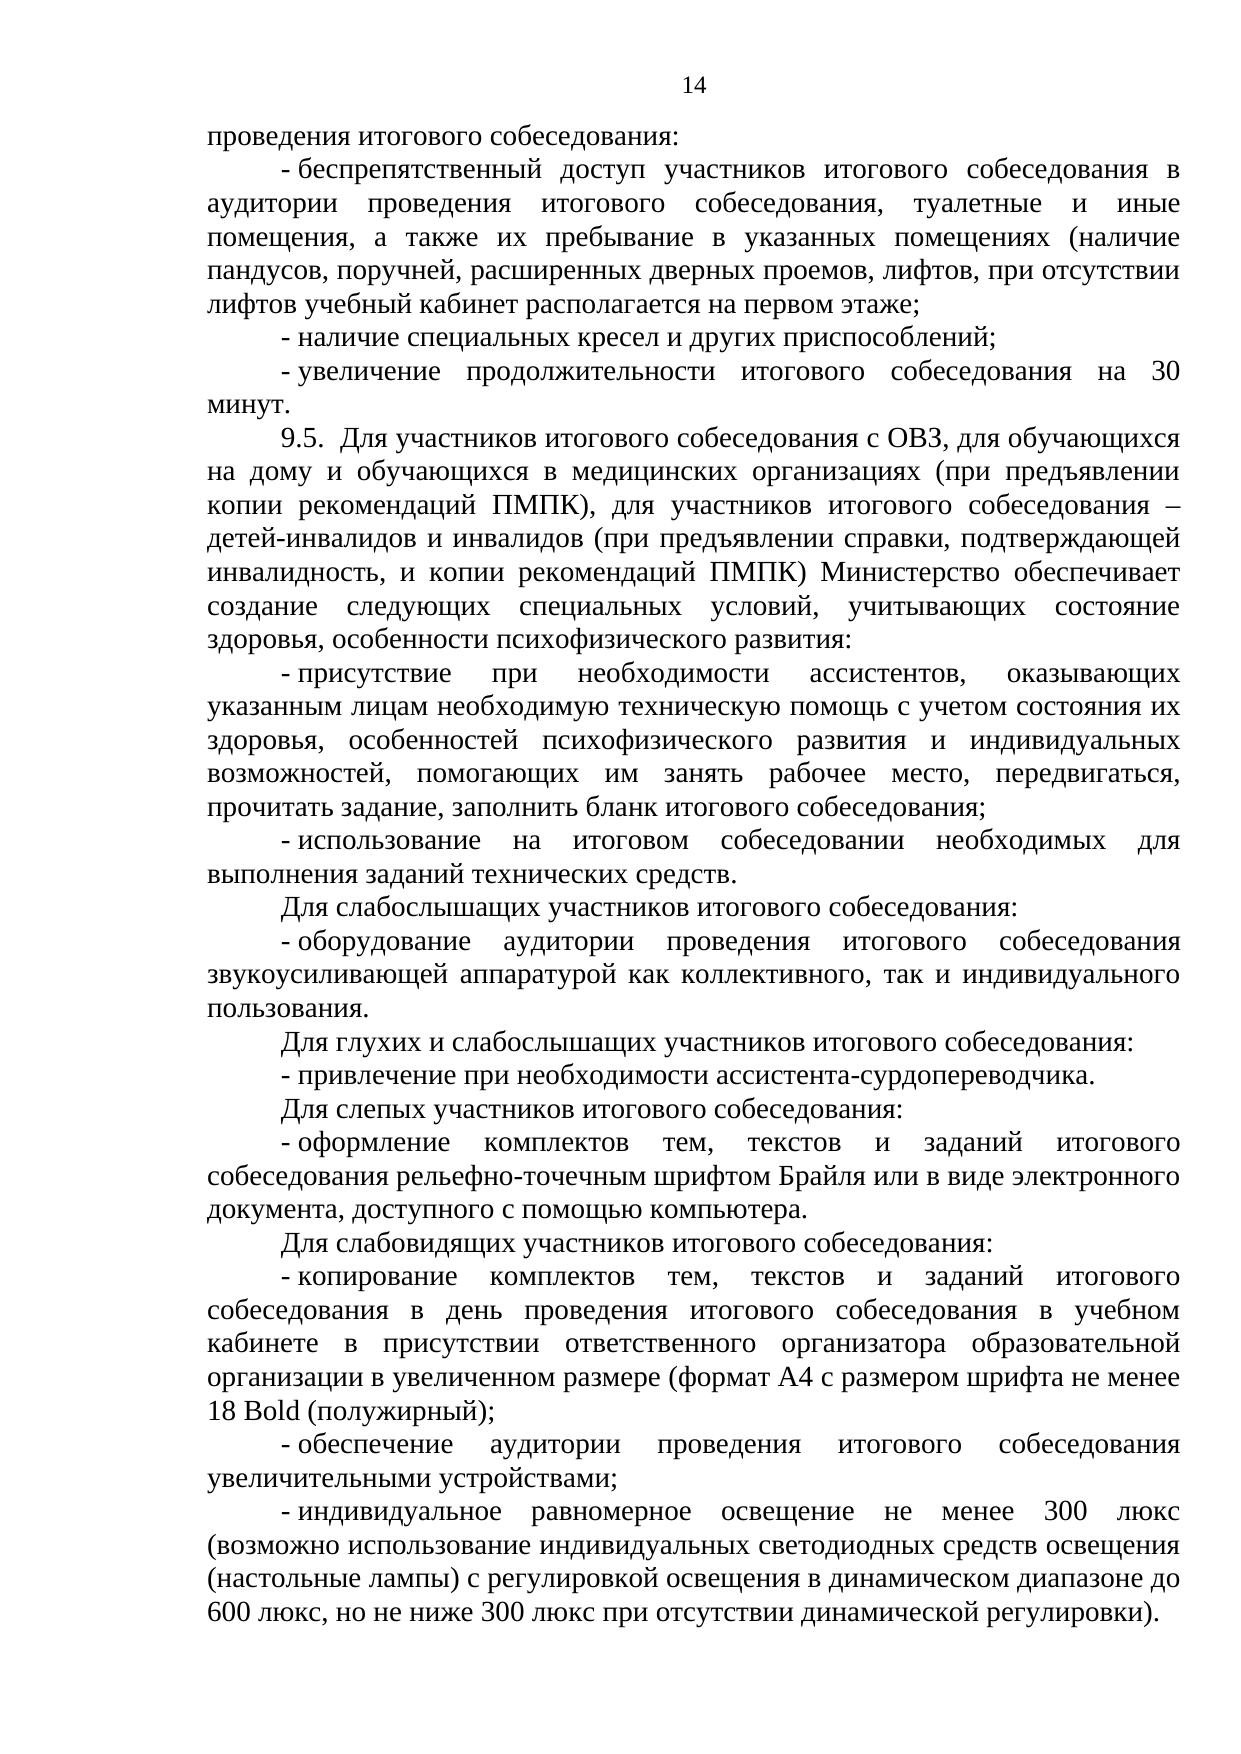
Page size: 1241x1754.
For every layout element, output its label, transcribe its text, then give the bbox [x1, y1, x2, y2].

text - оборудование аудитории проведения итогового собеседования звукоусиливающей аппаратурой как коллективного, так и индивидуального пользования. [207, 923, 1181, 1024]
text Для слабовидящих участников итогового собеседования: [207, 1225, 1181, 1258]
text - индивидуальное равномерное освещение не менее 300 люкс (возможно использование индивидуальных светодиодных средств освещения (настольные лампы) с регулировкой освещения в динамическом диапазоне до 600 люкс, но не ниже 300 люкс при отсутствии динамической регулировки). [207, 1493, 1181, 1627]
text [207, 118, 1181, 152]
text - оформление комплектов тем, текстов и заданий итогового собеседования рельефно-точечным шрифтом Брайля или в виде электронного документа, доступного с помощью компьютера. [207, 1124, 1181, 1225]
text Для слепых участников итогового собеседования: [207, 1091, 1181, 1124]
text 9.5. Для участников итогового собеседования с ОВЗ, для обучающихся на дому и обучающихся в медицинских организациях (при предъявлении копии рекомендаций ПМПК), для участников итогового собеседования – детей-инвалидов и инвалидов (при предъявлении справки, подтверждающей инвалидность, и копии рекомендаций ПМПК) Министерство обеспечивает создание следующих специальных условий, учитывающих состояние здоровья, особенности психофизического развития: [207, 420, 1181, 655]
text - использование на итоговом собеседовании необходимых для выполнения заданий технических средств. [207, 822, 1181, 889]
text Для слабослышащих участников итогового собеседования: [207, 889, 1181, 923]
text - копирование комплектов тем, текстов и заданий итогового собеседования в день проведения итогового собеседования в учебном кабинете в присутствии ответственного организатора образовательной организации в увеличенном размере (формат А4 с размером шрифта не менее 18 Bold (полужирный); [207, 1258, 1181, 1426]
text Для глухих и слабослышащих участников итогового собеседования: [207, 1024, 1181, 1057]
text - присутствие при необходимости ассистентов, оказывающих указанным лицам необходимую техническую помощь с учетом состояния их здоровья, особенностей психофизического развития и индивидуальных возможностей, помогающих им занять рабочее место, передвигаться, прочитать задание, заполнить бланк итогового собеседования; [207, 655, 1181, 822]
text - обеспечение аудитории проведения итогового собеседования увеличительными устройствами; [207, 1426, 1181, 1493]
text - наличие специальных кресел и других приспособлений; [207, 319, 1181, 353]
text - привлечение при необходимости ассистента-сурдопереводчика. [207, 1057, 1181, 1091]
text - увеличение продолжительности итогового собеседования на 30 минут. [207, 353, 1181, 420]
text - беспрепятственный доступ участников итогового собеседования в аудитории проведения итогового собеседования, туалетные и иные помещения, а также их пребывание в указанных помещениях (наличие пандусов, поручней, расширенных дверных проемов, лифтов, при отсутствии лифтов учебный кабинет располагается на первом этаже; [207, 152, 1181, 319]
